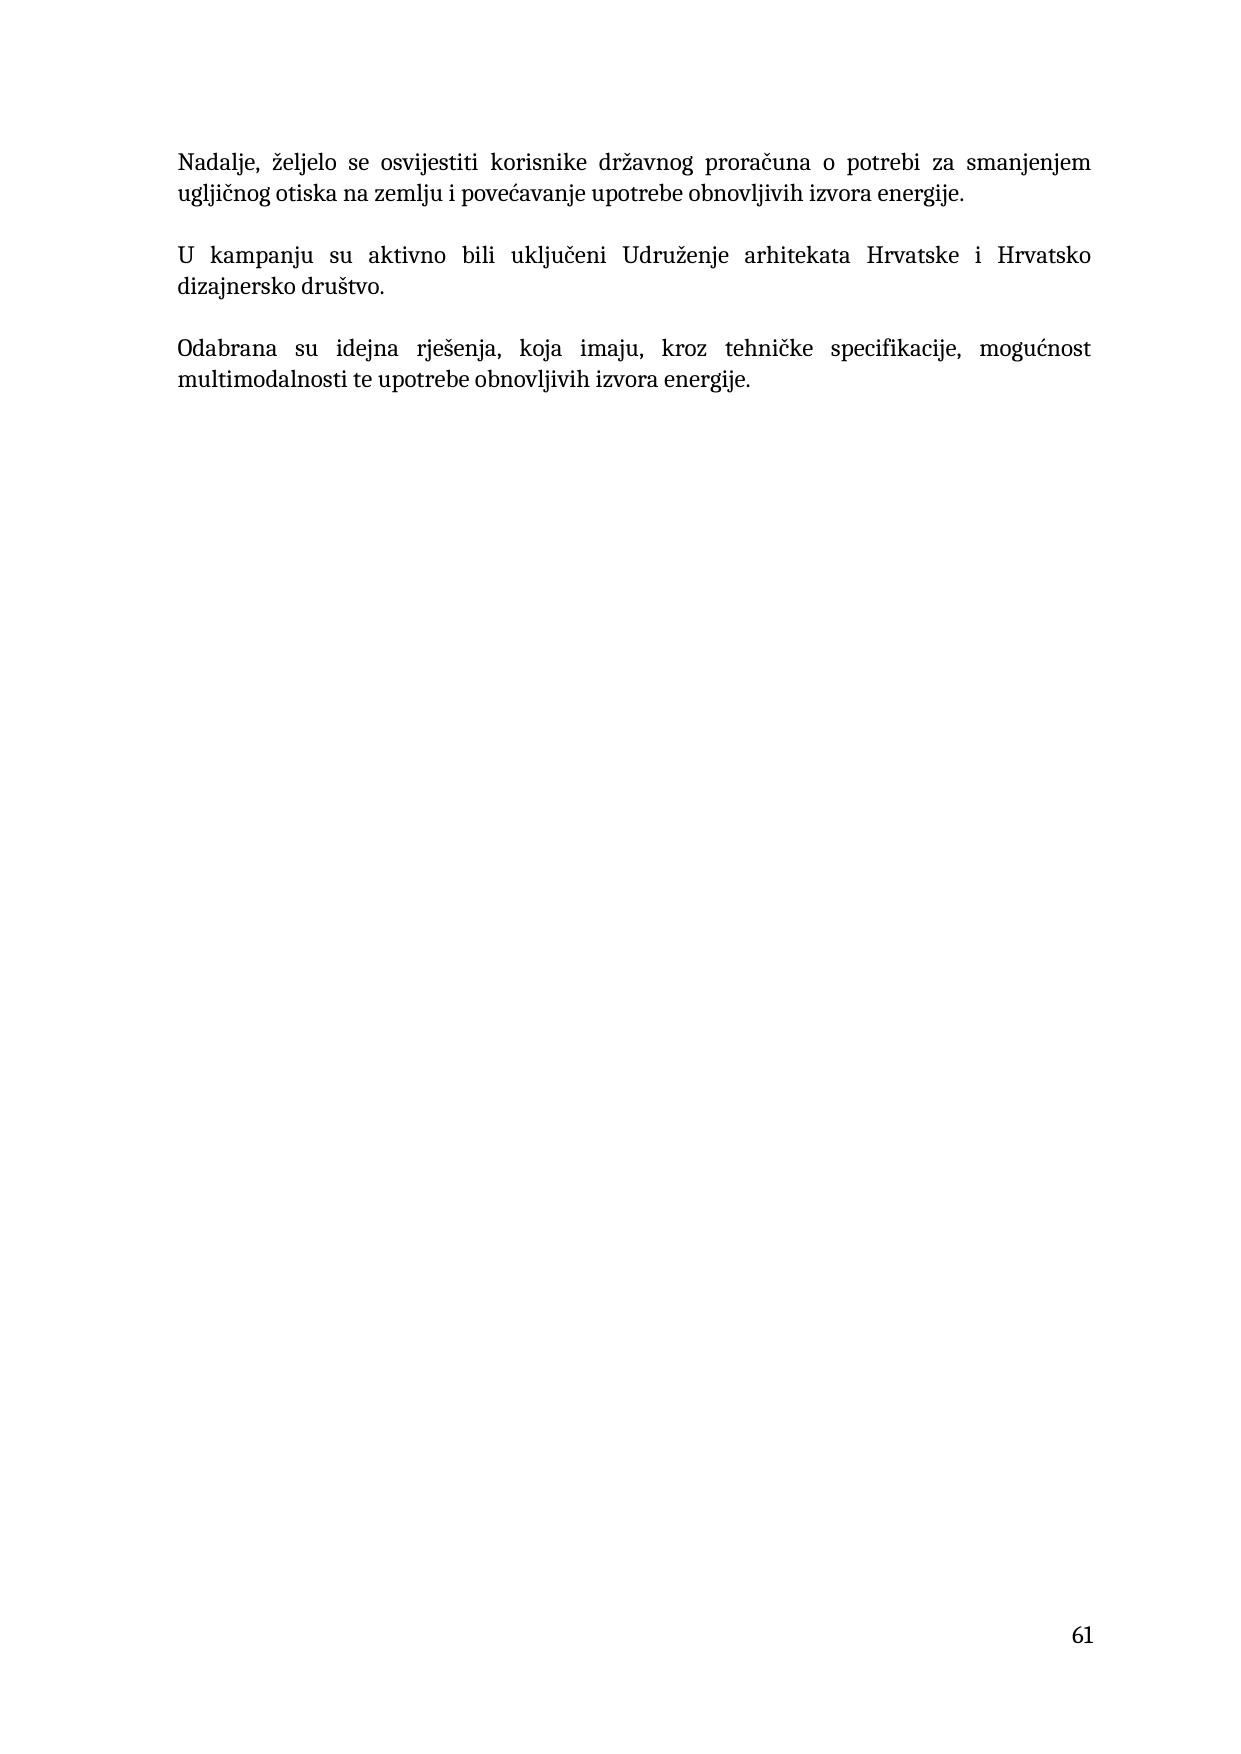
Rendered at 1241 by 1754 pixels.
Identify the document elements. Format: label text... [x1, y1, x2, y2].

text Nadalje, željelo se osvijestiti korisnike državnog proračuna o potrebi za smanjenjem ugljičnog otiska na zemlju i povećavanje upotrebe obnovljivih izvora energije. [177, 148, 1092, 207]
text U kampanju su aktivno bili uključeni Udruženje arhitekata Hrvatske i Hrvatsko dizajnersko društvo. [177, 241, 1092, 301]
text Odabrana su idejna rješenja, koja imaju, kroz tehničke specifikacije, mogućnost multimodalnosti te upotrebe obnovljivih izvora energije. [177, 334, 1092, 394]
